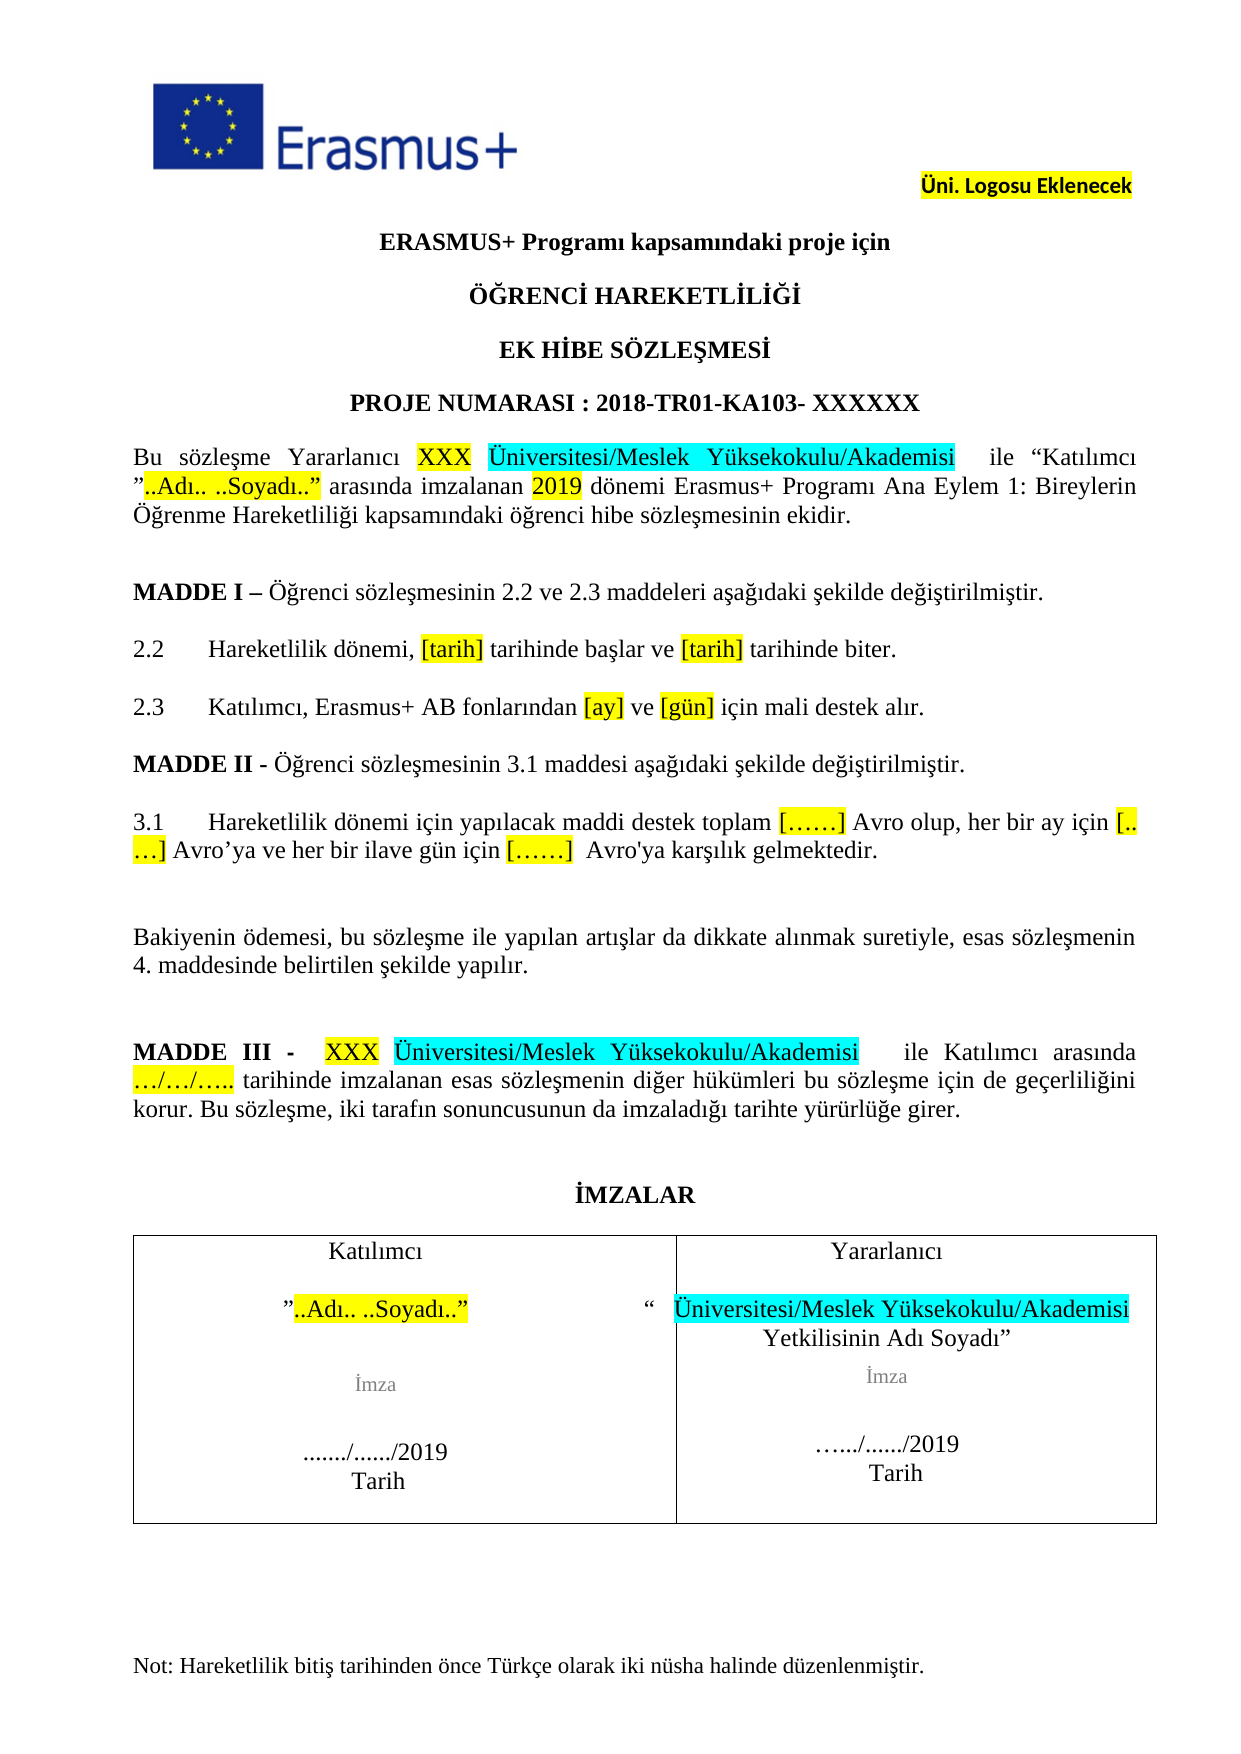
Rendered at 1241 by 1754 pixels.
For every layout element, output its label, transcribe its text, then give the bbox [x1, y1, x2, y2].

text 2.2 Hareketlilik dönemi, [tarih] tarihinde başlar ve [tarih] tarihinde biter. [743, 634, 1137, 663]
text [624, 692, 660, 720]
table_header Katılımcı ”..Adı.. ..Soyadı..” İmza ......./....../2019 Tarih [134, 1236, 676, 1523]
text Bakiyenin ödemesi, bu sözleşme ile yapılan artışlar da dikkate alınmak suretiyle, esas sözleşmenin 4. maddesinde belirtilen şekilde yapılır. [133, 922, 1137, 979]
text İMZALAR [133, 1180, 1137, 1209]
text Bu sözleşme Yararlanıcı XXX Üniversitesi/Meslek Yüksekokulu/Akademisi ile “Katılımcı ”..Adı.. ..Soyadı..” arasında imzalanan 2019 dönemi Erasmus+ Programı Ana Eylem 1: Bireylerin Öğrenme Hareketliliği kapsamındaki öğrenci hibe sözleşmesinin ekidir. [133, 442, 1137, 529]
text PROJE NUMARASI : 2018-TR01-KA103- XXXXXX [133, 388, 1137, 417]
text MADDE III - XXX Üniversitesi/Meslek Yüksekokulu/Akademisi ile Katılımcı arasında …/…/….. tarihinde imzalanan esas sözleşmenin diğer hükümleri bu sözleşme için de geçerliliğini korur. Bu sözleşme, iki tarafın sonuncusunun da imzaladığı tarihte yürürlüğe girer. [133, 1037, 1137, 1123]
text ÖĞRENCİ HAREKETLİLİĞİ [133, 281, 1137, 309]
text ERASMUS+ Programı kapsamındaki proje için [133, 227, 1137, 256]
text MADDE I – Öğrenci sözleşmesinin 2.2 ve 2.3 maddeleri aşağıdaki şekilde değiştirilmiştir. [133, 577, 1137, 605]
table_header Yararlanıcı “ Üniversitesi/Meslek Yüksekokulu/Akademisi Yetkilisinin Adı Soyadı” İmza ….../....../2019 Tarih [677, 1236, 1156, 1523]
text EK HİBE SÖZLEŞMESİ [133, 335, 1137, 363]
text 3.1 Hareketlilik dönemi için yapılacak maddi destek toplam [……] Avro olup, her bir ay için [..…] Avro’ya ve her bir ilave gün için [……] Avro'ya karşılık gelmektedir. [133, 807, 1137, 864]
text 2.2 Hareketlilik dönemi, [tarih] tarihinde başlar ve [tarih] tarihinde biter. [133, 634, 421, 663]
picture [132, 59, 538, 194]
text 2.2 Hareketlilik dönemi, [tarih] tarihinde başlar ve [tarih] tarihinde biter. [483, 634, 681, 663]
text 2.3 Katılımcı, Erasmus+ AB fonlarından [ay] ve [gün] için mali destek alır. [133, 692, 584, 720]
text 2.3 Katılımcı, Erasmus+ AB fonlarından [ay] ve [gün] için mali destek alır. [714, 692, 1137, 720]
text MADDE II - Öğrenci sözleşmesinin 3.1 maddesi aşağıdaki şekilde değiştirilmiştir. [133, 749, 1137, 778]
